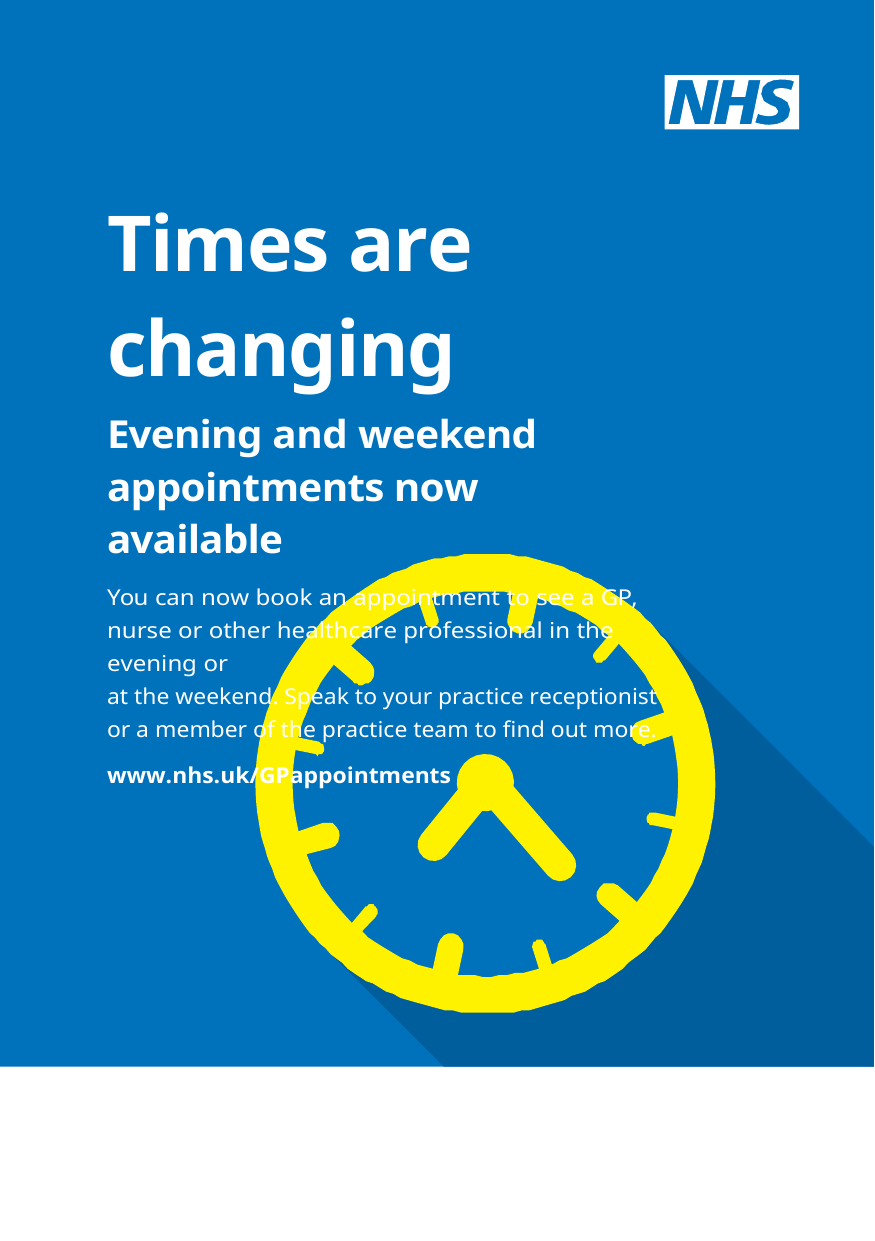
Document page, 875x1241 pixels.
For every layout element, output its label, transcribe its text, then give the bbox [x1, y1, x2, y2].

text Evening and weekend appointments now available [107, 408, 612, 565]
text www.nhs.uk/GPappointments [107, 760, 799, 790]
text Times are changing [107, 189, 799, 399]
text at the weekend. Speak to your practice receptionist or a member of the practice team to find out more. [107, 681, 664, 744]
text You can now book an appointment to see a GP, nurse or other healthcare professional in the evening or [107, 582, 664, 678]
